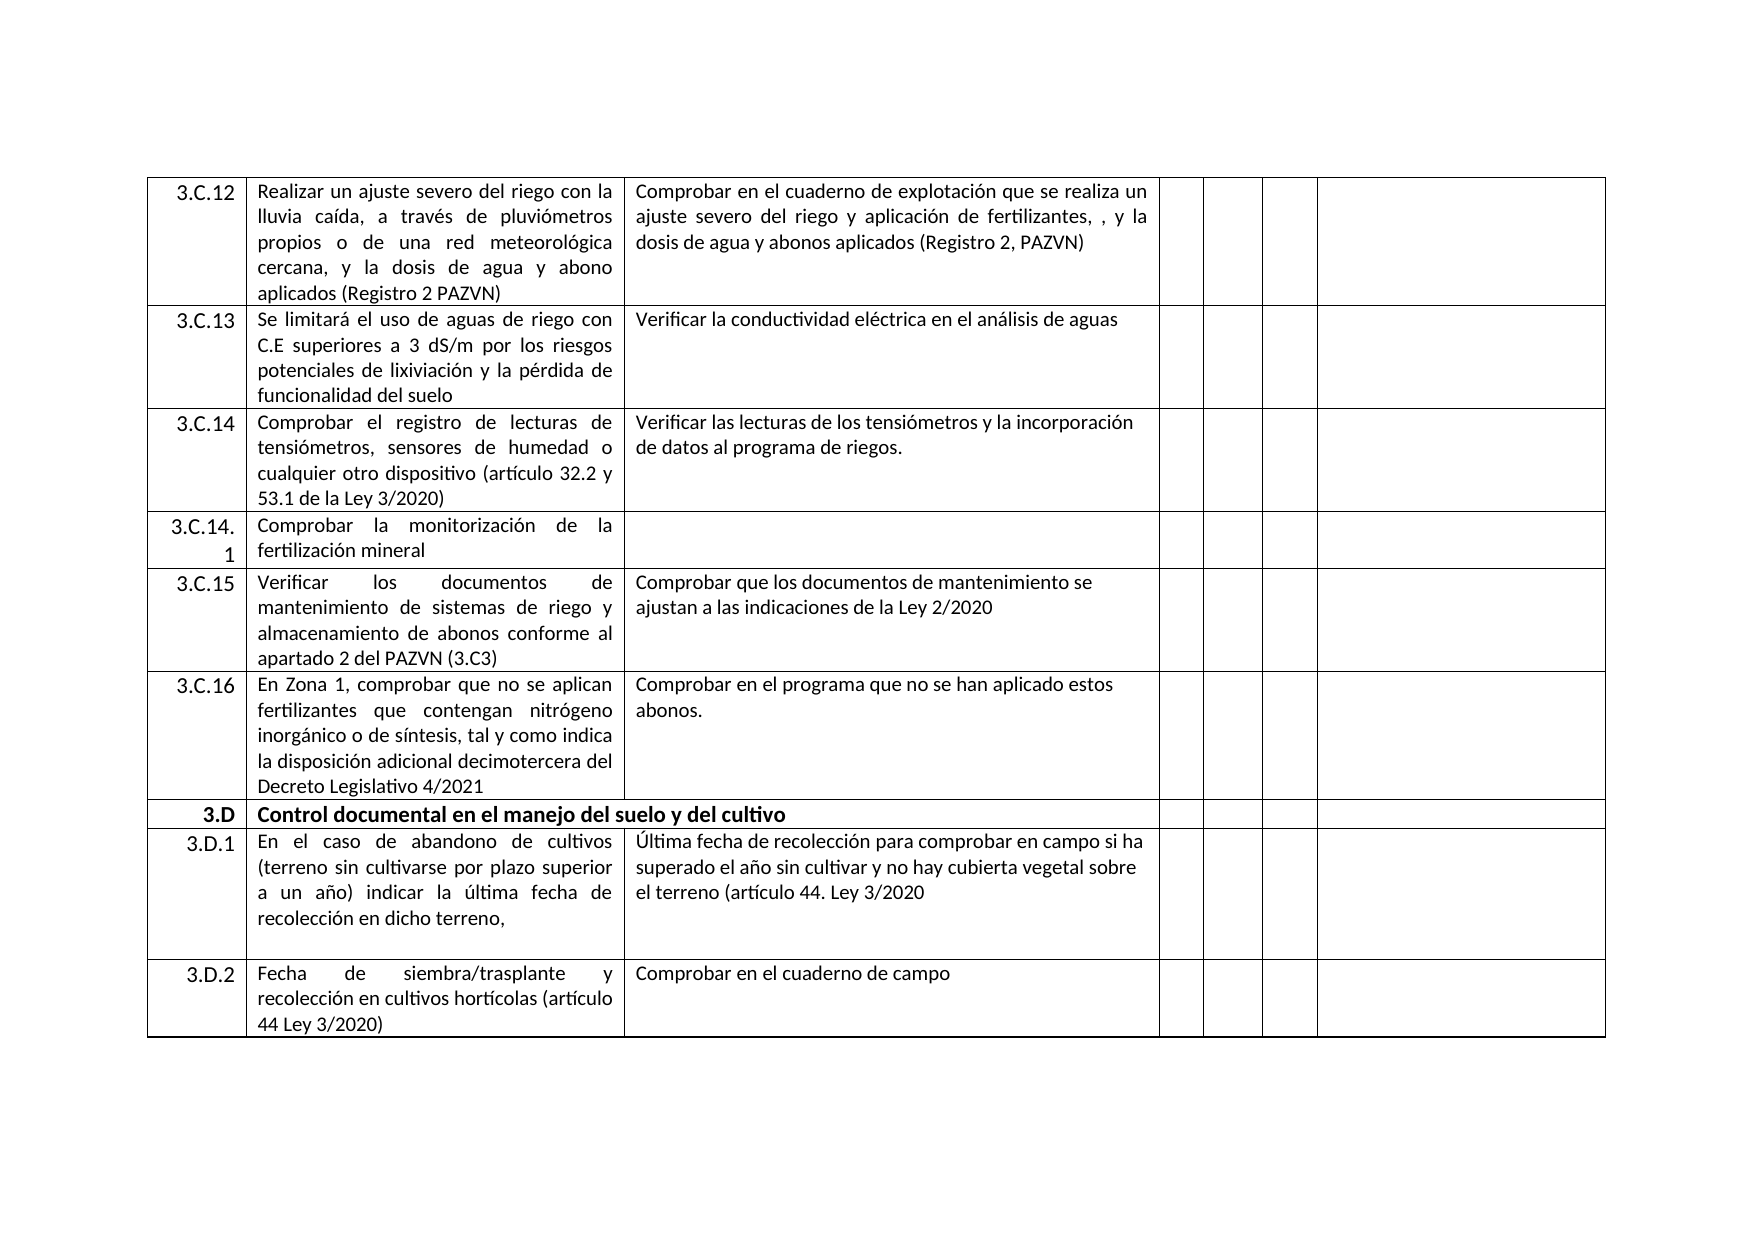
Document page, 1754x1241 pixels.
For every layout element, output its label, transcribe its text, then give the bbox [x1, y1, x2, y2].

table_cell [1204, 512, 1262, 568]
table_cell 3.C.16 [148, 672, 246, 799]
table_cell [1204, 829, 1262, 959]
table_cell [1204, 409, 1262, 511]
table_cell 3.C.15 [148, 569, 246, 671]
table_cell [1263, 178, 1317, 305]
table_cell [1263, 512, 1317, 568]
table_cell 3.C.14 [148, 409, 246, 511]
table_cell Comprobar que los documentos de mantenimiento se ajustan a las indicaciones de la Ley 2/2020 [625, 569, 1159, 671]
table_cell Se limitará el uso de aguas de riego con C.E superiores a 3 dS/m por los riesgos potenciales de lixiviación y la pérdida de funcionalidad del suelo [247, 306, 624, 408]
table_cell [1263, 672, 1317, 799]
table_cell [1160, 829, 1203, 959]
table_cell [1318, 409, 1605, 511]
table_cell [1160, 409, 1203, 511]
table_cell [1263, 306, 1317, 408]
table_cell 3.D [148, 800, 246, 828]
table_cell Comprobar en el cuaderno de campo [625, 960, 1159, 1036]
table_cell [1318, 178, 1605, 305]
table_cell [1160, 960, 1203, 1036]
table_cell [1263, 569, 1317, 671]
table_cell 3.D.2 [148, 960, 246, 1036]
table_cell [1318, 512, 1605, 568]
table_cell [1160, 569, 1203, 671]
table_cell [1160, 306, 1203, 408]
table_cell Comprobar en el programa que no se han aplicado estos abonos. [625, 672, 1159, 799]
table_cell [1318, 960, 1605, 1036]
table_cell En Zona 1, comprobar que no se aplican fertilizantes que contengan nitrógeno inorgánico o de síntesis, tal y como indica la disposición adicional decimotercera del Decreto Legislativo 4/2021 [247, 672, 624, 799]
table_cell [1318, 306, 1605, 408]
table_cell 3.C.12 [148, 178, 246, 305]
table_cell [1318, 569, 1605, 671]
table_cell Última fecha de recolección para comprobar en campo si ha superado el año sin cultivar y no hay cubierta vegetal sobre el terreno (artículo 44. Ley 3/2020 [625, 829, 1159, 959]
table_cell Control documental en el manejo del suelo y del cultivo [247, 800, 1159, 828]
table_cell [1160, 178, 1203, 305]
table_cell Comprobar el registro de lecturas de tensiómetros, sensores de humedad o cualquier otro dispositivo (artículo 32.2 y 53.1 de la Ley 3/2020) [247, 409, 624, 511]
table_cell Comprobar en el cuaderno de explotación que se realiza un ajuste severo del riego y aplicación de fertilizantes, , y la dosis de agua y abonos aplicados (Registro 2, PAZVN) [625, 178, 1159, 305]
table_cell [1204, 960, 1262, 1036]
table_cell [1263, 960, 1317, 1036]
table_cell 3.C.14.1 [148, 512, 246, 568]
table_cell [1204, 800, 1262, 828]
table_cell [1263, 829, 1317, 959]
table_cell [1318, 672, 1605, 799]
table_cell [1204, 178, 1262, 305]
table_cell Realizar un ajuste severo del riego con la lluvia caída, a través de pluviómetros propios o de una red meteorológica cercana, y la dosis de agua y abono aplicados (Registro 2 PAZVN) [247, 178, 624, 305]
table_cell Verificar la conductividad eléctrica en el análisis de aguas [625, 306, 1159, 408]
table_cell [1160, 512, 1203, 568]
table_cell Comprobar la monitorización de la fertilización mineral [247, 512, 624, 568]
table_cell [1204, 672, 1262, 799]
table_cell En el caso de abandono de cultivos (terreno sin cultivarse por plazo superior a un año) indicar la última fecha de recolección en dicho terreno, [247, 829, 624, 959]
table_cell [625, 512, 1159, 568]
table_cell Verificar las lecturas de los tensiómetros y la incorporación de datos al programa de riegos. [625, 409, 1159, 511]
table_cell [1204, 569, 1262, 671]
table_cell [1318, 800, 1605, 828]
table_cell Verificar los documentos de mantenimiento de sistemas de riego y almacenamiento de abonos conforme al apartado 2 del PAZVN (3.C3) [247, 569, 624, 671]
table_cell [1263, 800, 1317, 828]
table_cell [1263, 409, 1317, 511]
table_cell [1204, 306, 1262, 408]
table_cell 3.C.13 [148, 306, 246, 408]
table_cell [1160, 800, 1203, 828]
table_cell [1160, 672, 1203, 799]
table_cell 3.D.1 [148, 829, 246, 959]
table_cell [1318, 829, 1605, 959]
table_cell Fecha de siembra/trasplante y recolección en cultivos hortícolas (artículo 44 Ley 3/2020) [247, 960, 624, 1036]
